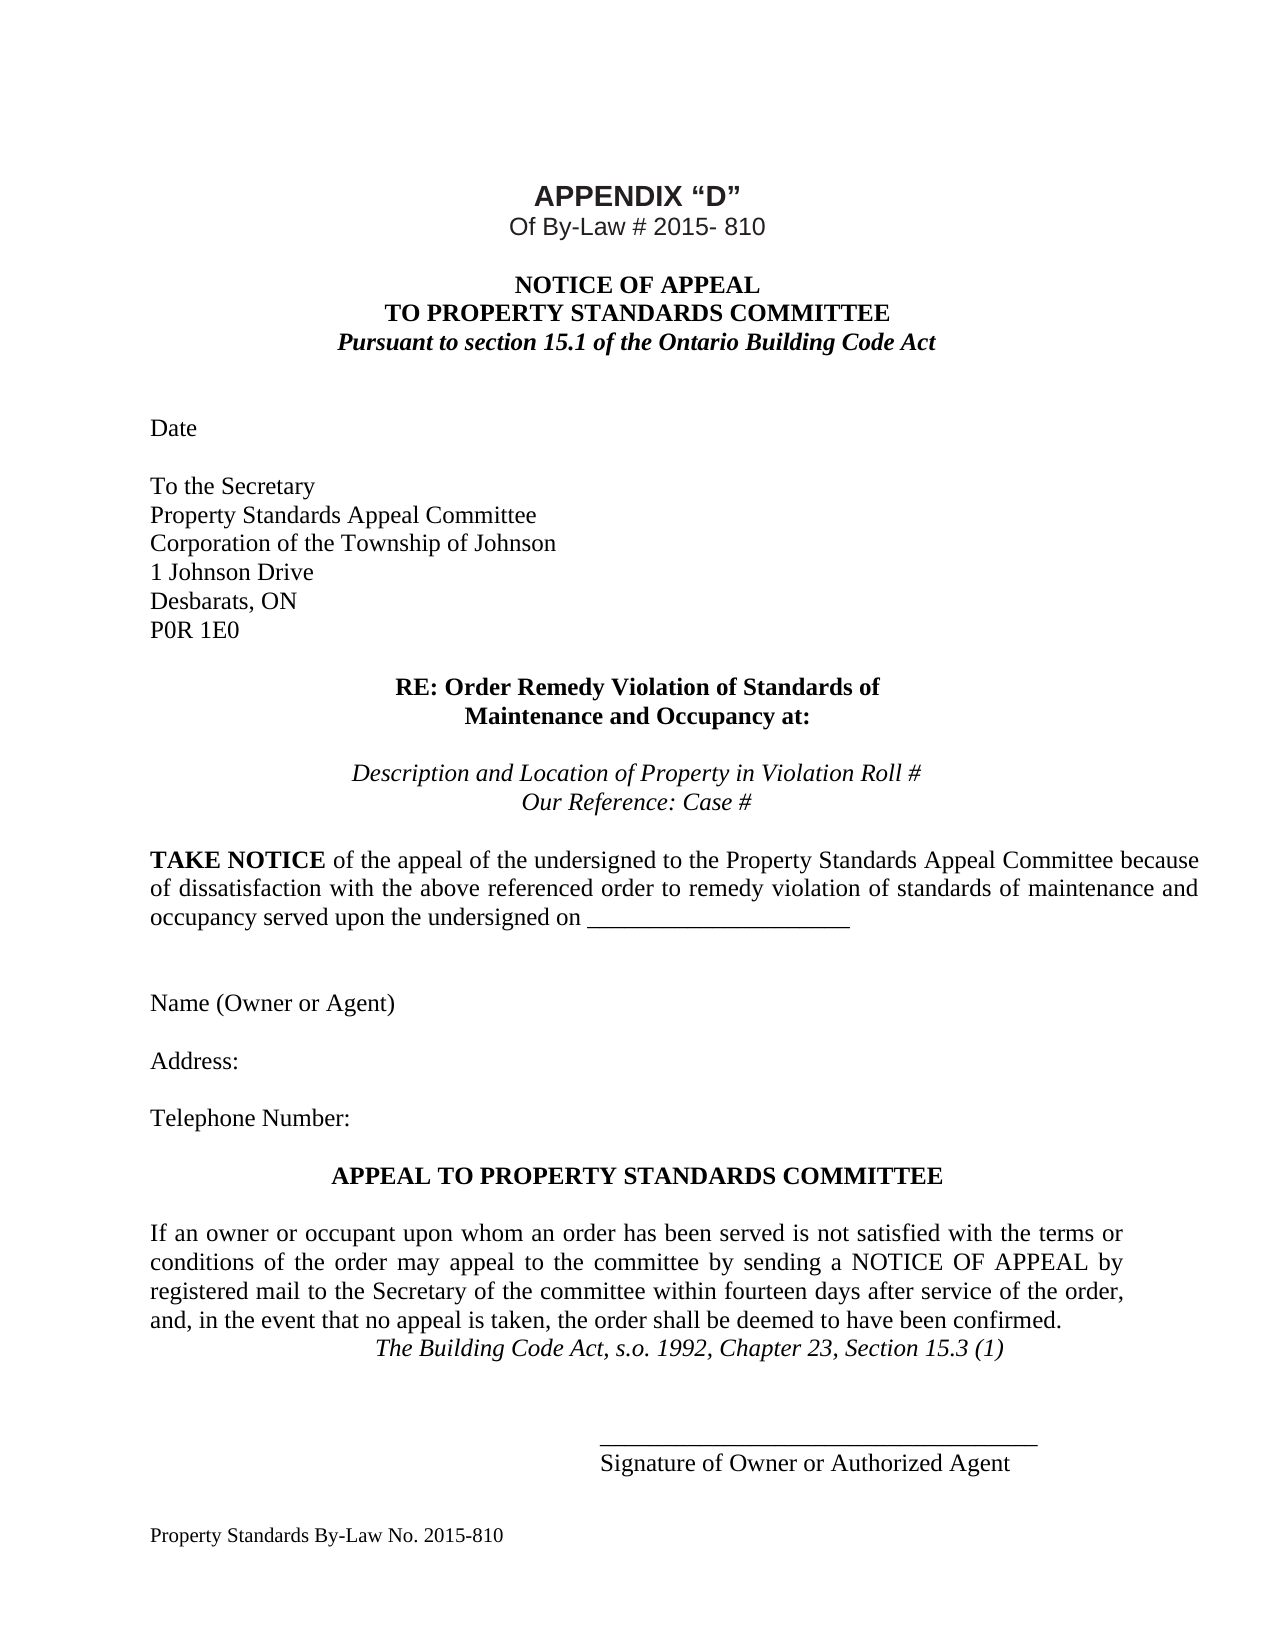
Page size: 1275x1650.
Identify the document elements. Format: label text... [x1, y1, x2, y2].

text 1 Johnson Drive [150, 557, 1125, 586]
text P0R 1E0 [150, 615, 1125, 643]
text Of By-Law # 2015- 810 [150, 212, 1125, 241]
text If an owner or occupant upon whom an order has been served is not satisfied with the terms or conditions of the order may appeal to the committee by sending a NOTICE OF APPEAL by registered mail to the Secretary of the committee within fourteen days after service of the order, and, in the event that no appeal is taken, the order shall be deemed to have been confirmed. [150, 1218, 1125, 1333]
text Pursuant to section 15.1 of the Ontario Building Code Act [150, 327, 1125, 356]
text NOTICE OF APPEAL [150, 270, 1125, 298]
text TO PROPERTY STANDARDS COMMITTEE [150, 298, 1125, 327]
text Name (Owner or Agent) [150, 988, 1125, 1017]
text Our Reference: Case # [150, 787, 1125, 816]
text The Building Code Act, s.o. 1992, Chapter 23, Section 15.3 (1) [150, 1333, 1125, 1362]
text Telephone Number: [150, 1103, 1125, 1132]
text Date [150, 413, 1125, 442]
text Address: [150, 1046, 1125, 1075]
text ___________________________________ [150, 1420, 1125, 1448]
text Maintenance and Occupancy at: [150, 701, 1125, 730]
text APPEAL TO PROPERTY STANDARDS COMMITTEE [150, 1161, 1125, 1190]
text Corporation of the Township of Johnson [150, 528, 1125, 557]
text Desbarats, ON [150, 586, 1125, 615]
text Signature of Owner or Authorized Agent [150, 1448, 1125, 1477]
text APPENDIX “D” [150, 179, 1125, 212]
text RE: Order Remedy Violation of Standards of [150, 672, 1125, 701]
text Description and Location of Property in Violation Roll # [150, 758, 1125, 787]
text TAKE NOTICE of the appeal of the undersigned to the Property Standards Appeal Committee because of dissatisfaction with the above referenced order to remedy violation of standards of maintenance and occupancy served upon the undersigned on _____________________ [150, 845, 1200, 931]
text To the Secretary [150, 471, 1125, 500]
